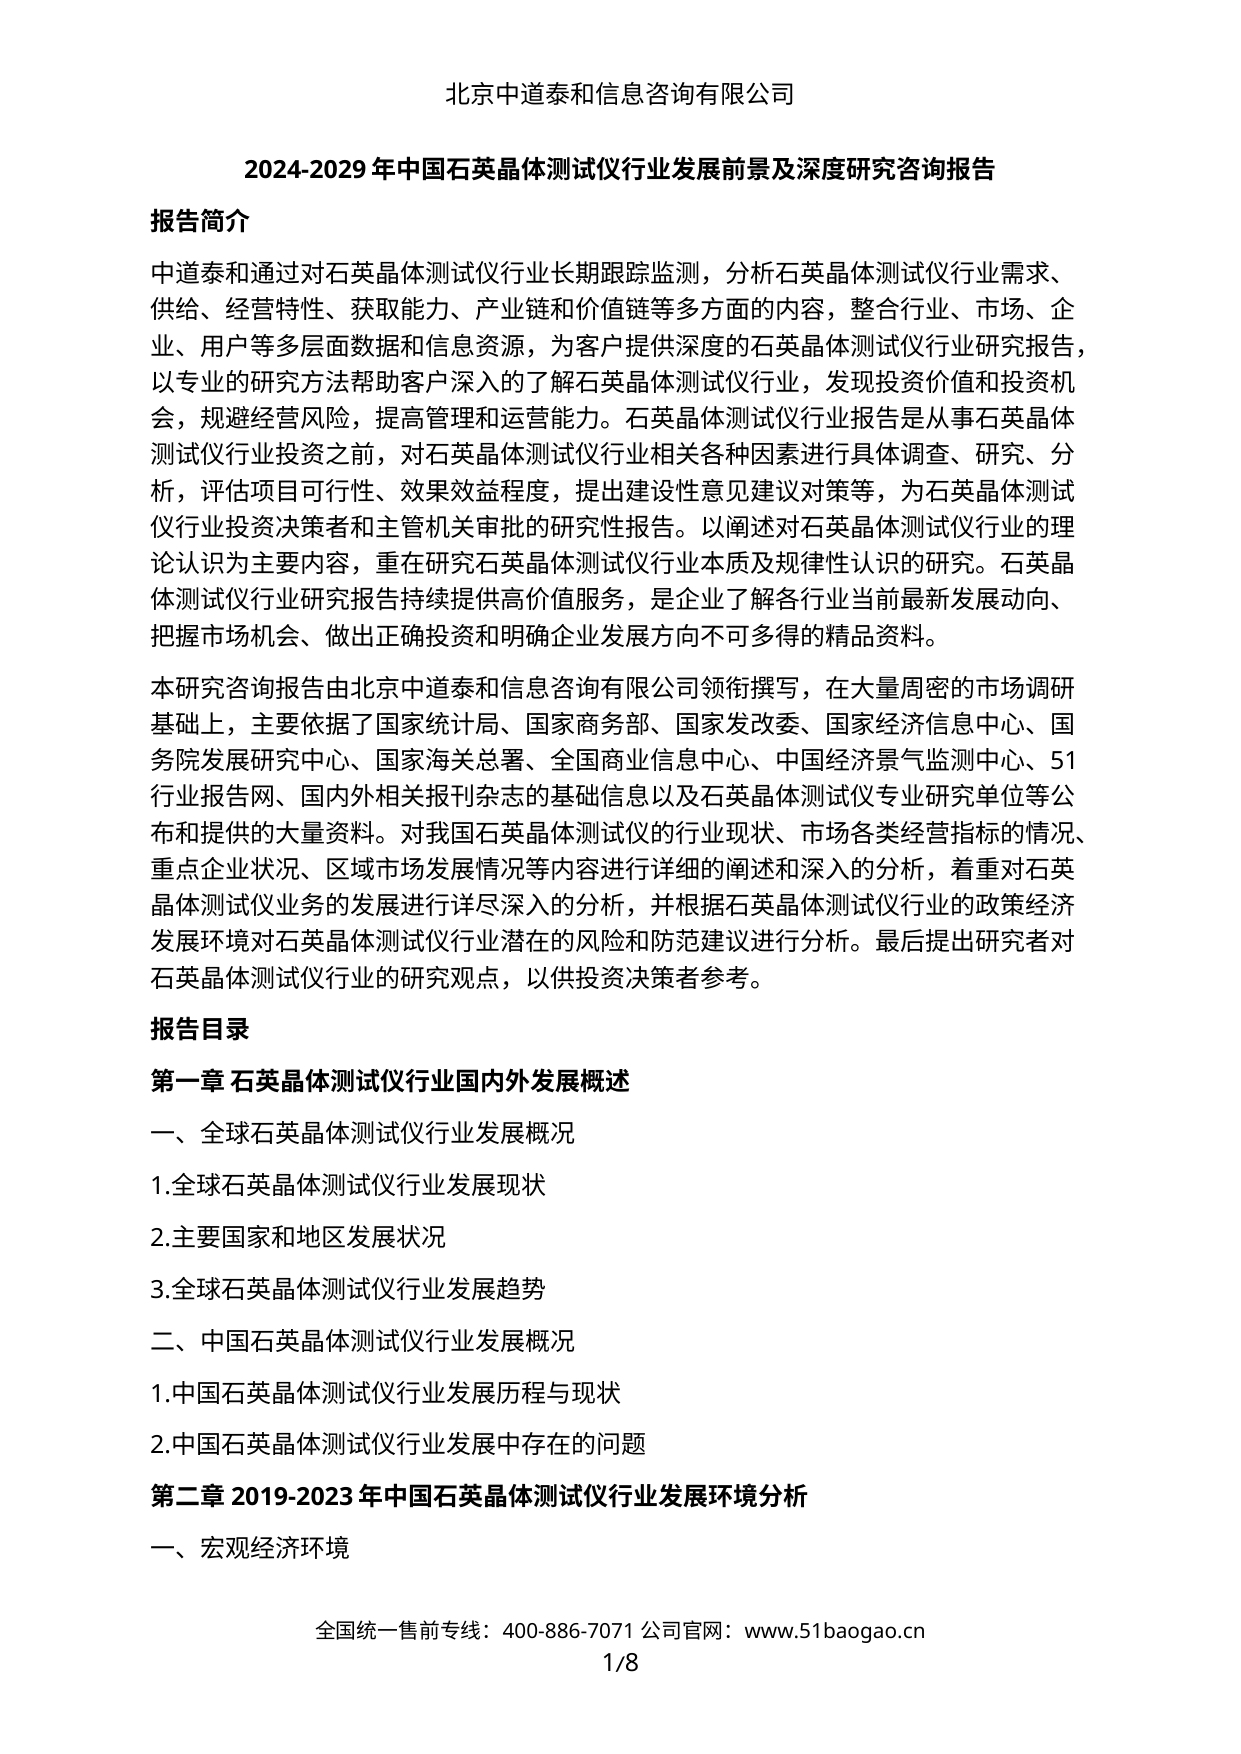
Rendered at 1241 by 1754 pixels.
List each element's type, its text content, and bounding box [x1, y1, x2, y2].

text 二、中国石英晶体测试仪行业发展概况 [150, 1321, 1090, 1357]
text 1.全球石英晶体测试仪行业发展现状 [150, 1166, 1090, 1202]
text 第二章 2019-2023年中国石英晶体测试仪行业发展环境分析 [150, 1477, 1090, 1513]
text 2024-2029年中国石英晶体测试仪行业发展前景及深度研究咨询报告 [150, 150, 1090, 186]
text 3.全球石英晶体测试仪行业发展趋势 [150, 1269, 1090, 1306]
text 报告简介 [150, 202, 1090, 238]
text 中道泰和通过对石英晶体测试仪行业长期跟踪监测，分析石英晶体测试仪行业需求、供给、经营特性、获取能力、产业链和价值链等多方面的内容，整合行业、市场、企业、用户等多层面数据和信息资源，为客户提供深度的石英晶体测试仪行业研究报告，以专业的研究方法帮助客户深入的了解石英晶体测试仪行业，发现投资价值和投资机会，规避经营风险，提高管理和运营能力。石英晶体测试仪行业报告是从事石英晶体测试仪行业投资之前，对石英晶体测试仪行业相关各种因素进行具体调查、研究、分析，评估项目可行性、效果效益程度，提出建设性意见建议对策等，为石英晶体测试仪行业投资决策者和主管机关审批的研究性报告。以阐述对石英晶体测试仪行业的理论认识为主要内容，重在研究石英晶体测试仪行业本质及规律性认识的研究。石英晶体测试仪行业研究报告持续提供高价值服务，是企业了解各行业当前最新发展动向、把握市场机会、做出正确投资和明确企业发展方向不可多得的精品资料。 [150, 254, 1090, 652]
text 2.中国石英晶体测试仪行业发展中存在的问题 [150, 1425, 1090, 1461]
text 报告目录 [150, 1010, 1090, 1046]
text 第一章 石英晶体测试仪行业国内外发展概述 [150, 1062, 1090, 1098]
text 2.主要国家和地区发展状况 [150, 1217, 1090, 1254]
text 本研究咨询报告由北京中道泰和信息咨询有限公司领衔撰写，在大量周密的市场调研基础上，主要依据了国家统计局、国家商务部、国家发改委、国家经济信息中心、国务院发展研究中心、国家海关总署、全国商业信息中心、中国经济景气监测中心、51行业报告网、国内外相关报刊杂志的基础信息以及石英晶体测试仪专业研究单位等公布和提供的大量资料。对我国石英晶体测试仪的行业现状、市场各类经营指标的情况、重点企业状况、区域市场发展情况等内容进行详细的阐述和深入的分析，着重对石英晶体测试仪业务的发展进行详尽深入的分析，并根据石英晶体测试仪行业的政策经济发展环境对石英晶体测试仪行业潜在的风险和防范建议进行分析。最后提出研究者对石英晶体测试仪行业的研究观点，以供投资决策者参考。 [150, 668, 1090, 994]
text 一、全球石英晶体测试仪行业发展概况 [150, 1114, 1090, 1150]
text 1.中国石英晶体测试仪行业发展历程与现状 [150, 1373, 1090, 1409]
text 一、宏观经济环境 [150, 1529, 1090, 1565]
